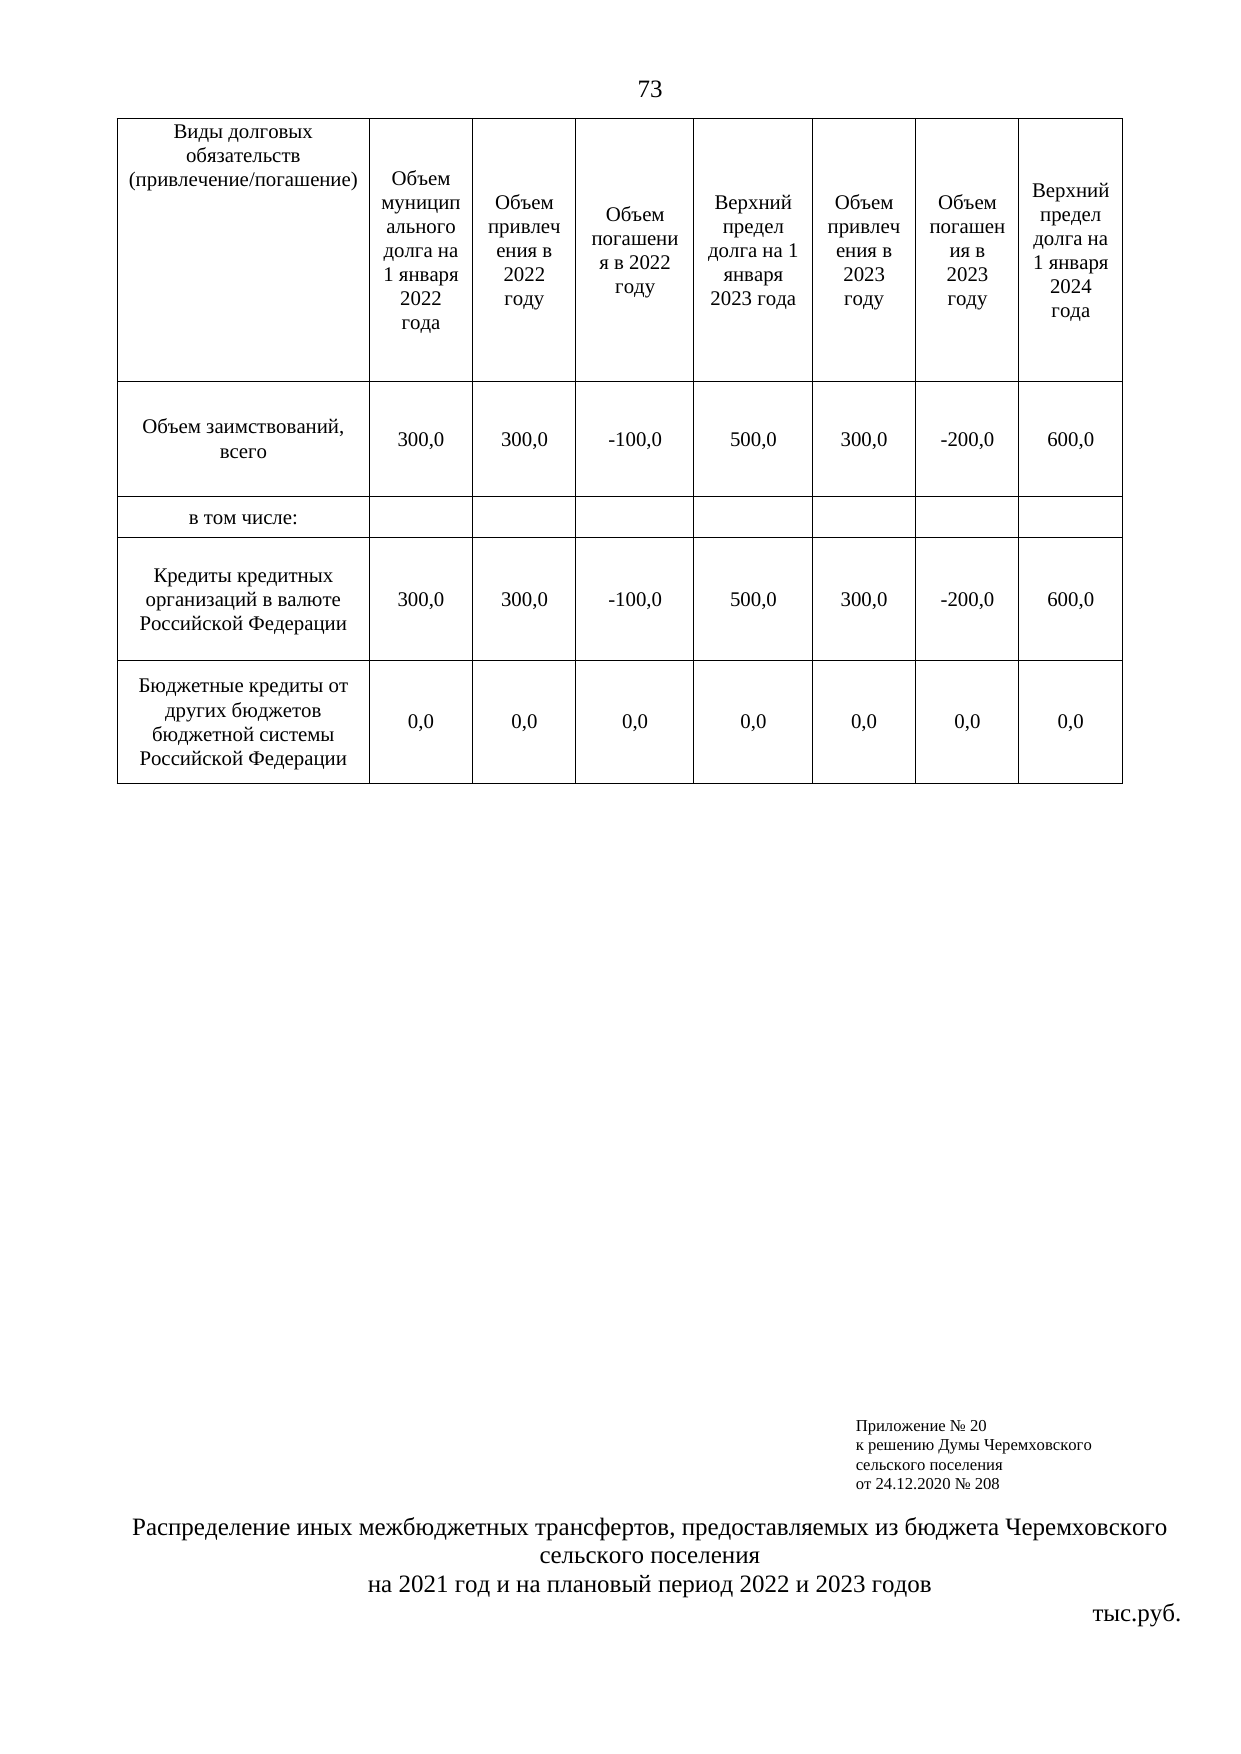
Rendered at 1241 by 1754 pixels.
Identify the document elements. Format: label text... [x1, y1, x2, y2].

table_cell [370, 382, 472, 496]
text от 24.12.2020 № 208 [812, 1473, 1181, 1493]
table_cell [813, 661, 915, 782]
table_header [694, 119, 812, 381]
text тыс.руб. [118, 1598, 1181, 1627]
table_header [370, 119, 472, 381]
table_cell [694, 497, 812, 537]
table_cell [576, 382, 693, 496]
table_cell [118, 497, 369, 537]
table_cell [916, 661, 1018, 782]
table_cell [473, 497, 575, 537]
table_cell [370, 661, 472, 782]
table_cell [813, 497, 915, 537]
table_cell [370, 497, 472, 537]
text Приложение № 20 [827, 1416, 1181, 1435]
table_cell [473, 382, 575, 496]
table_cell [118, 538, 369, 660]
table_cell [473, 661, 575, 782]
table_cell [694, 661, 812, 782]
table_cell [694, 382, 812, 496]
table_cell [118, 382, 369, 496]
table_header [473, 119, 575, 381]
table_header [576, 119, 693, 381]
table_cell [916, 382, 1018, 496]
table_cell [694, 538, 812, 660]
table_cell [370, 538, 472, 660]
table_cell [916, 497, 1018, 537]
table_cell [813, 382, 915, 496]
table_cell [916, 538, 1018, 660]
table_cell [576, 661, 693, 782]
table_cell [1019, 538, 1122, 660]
text сельского поселения [812, 1454, 1181, 1473]
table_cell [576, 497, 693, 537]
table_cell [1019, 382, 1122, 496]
text на 2021 год и на плановый период 2022 и 2023 годов [118, 1569, 1181, 1598]
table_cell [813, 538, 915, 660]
text к решению Думы Черемховского [812, 1435, 1181, 1454]
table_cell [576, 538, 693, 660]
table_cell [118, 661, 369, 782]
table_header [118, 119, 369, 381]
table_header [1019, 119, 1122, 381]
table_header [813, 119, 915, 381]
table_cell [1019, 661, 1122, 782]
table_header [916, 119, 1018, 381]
text Распределение иных межбюджетных трансфертов, предоставляемых из бюджета Черемховского сельского поселения [118, 1512, 1181, 1569]
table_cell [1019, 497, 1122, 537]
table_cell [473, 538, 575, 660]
